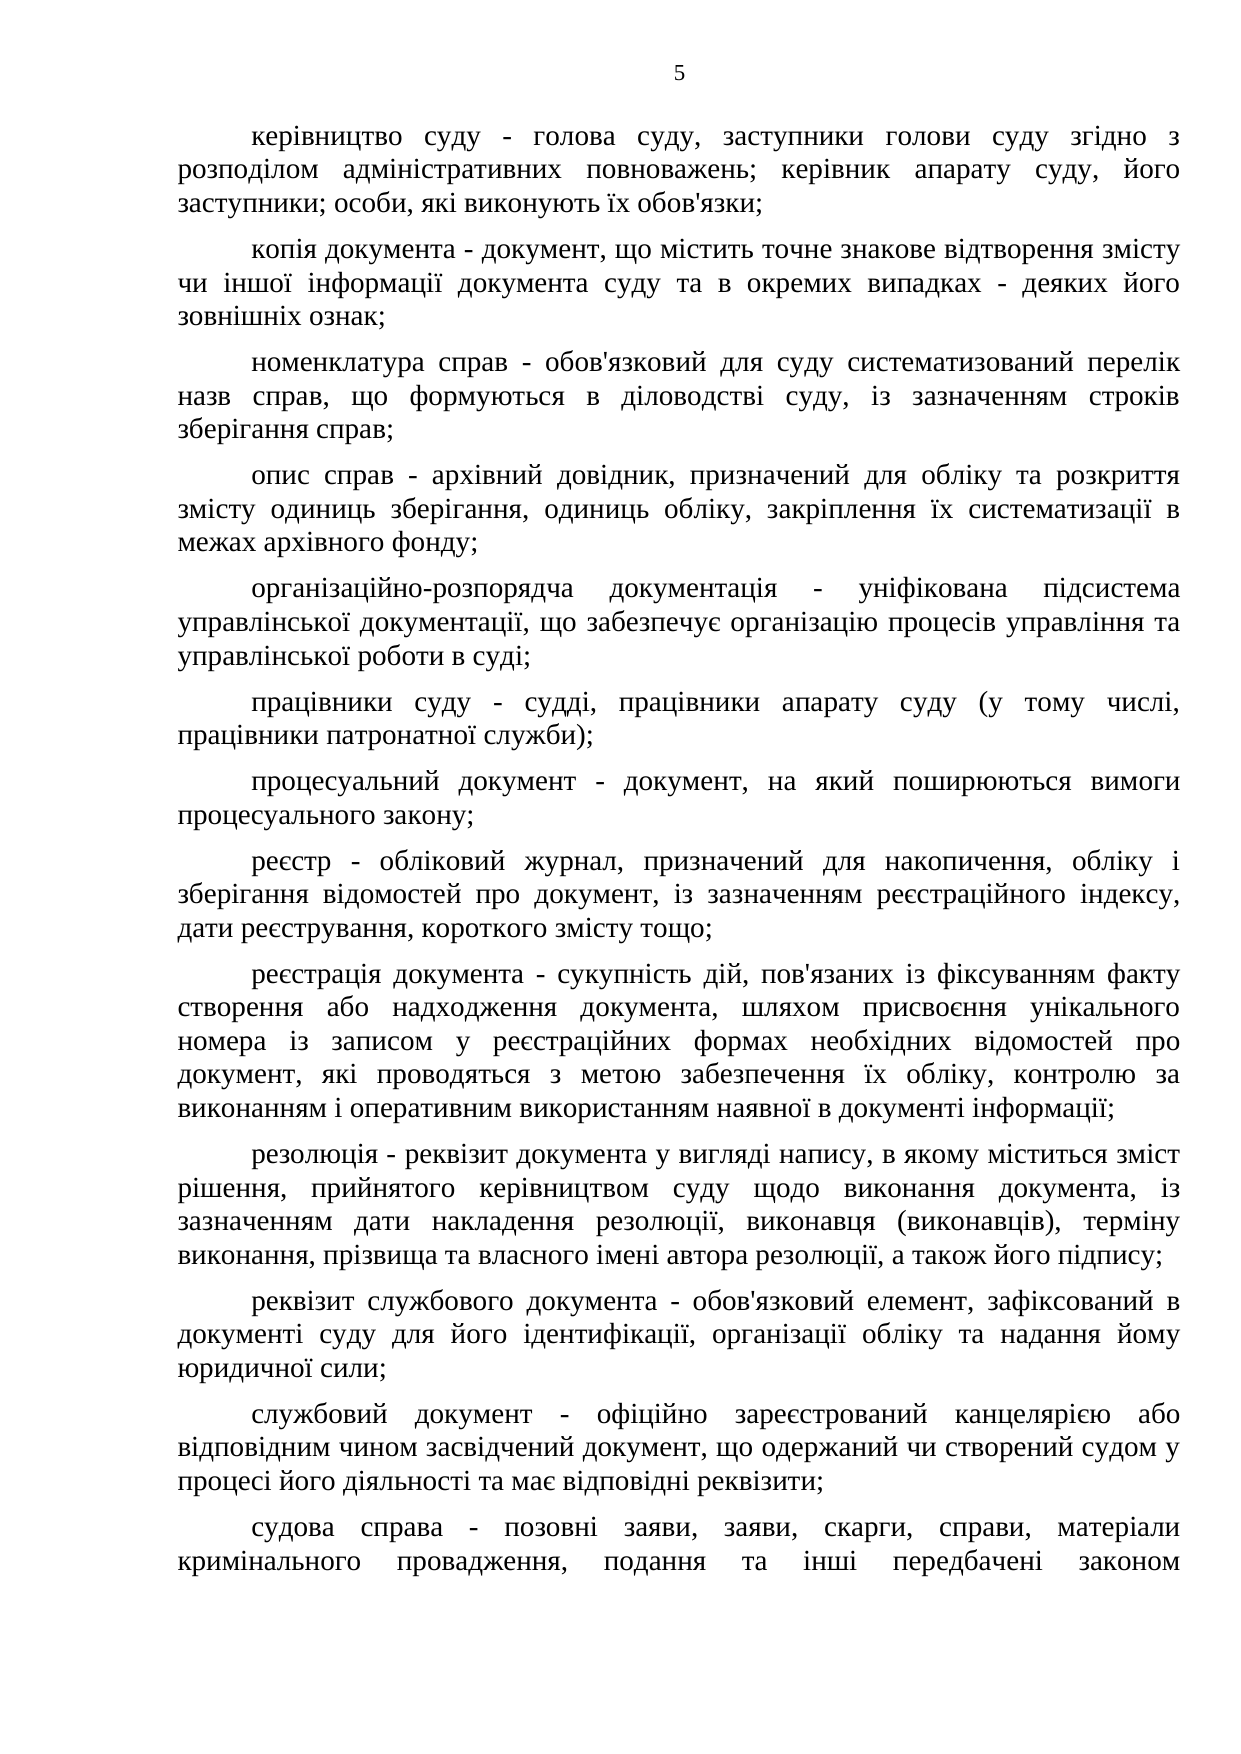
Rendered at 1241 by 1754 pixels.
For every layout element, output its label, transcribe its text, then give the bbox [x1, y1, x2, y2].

text опис справ - архівний довідник, призначений для обліку та розкриття змісту одиниць зберігання, одиниць обліку, закріплення їх систематизації в межах архівного фонду; [177, 457, 1181, 558]
text реєстр - обліковий журнал, призначений для накопичення, обліку і зберігання відомостей про документ, із зазначенням реєстраційного індексу, дати реєстрування, короткого змісту тощо; [177, 843, 1181, 943]
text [177, 1509, 1181, 1576]
text копія документа - документ, що містить точне знакове відтворення змісту чи іншої інформації документа суду та в окремих випадках - деяких його зовнішніх ознак; [177, 231, 1181, 332]
text реєстрація документа - сукупність дій, пов'язаних із фіксуванням факту створення або надходження документа, шляхом присвоєння унікального номера із записом у реєстраційних формах необхідних відомостей про документ, які проводяться з метою забезпечення їх обліку, контролю за виконанням і оперативним використанням наявної в документі інформації; [177, 956, 1181, 1124]
text процесуальний документ - документ, на який поширюються вимоги процесуального закону; [177, 763, 1181, 830]
text службовий документ - офіційно зареєстрований канцелярією або відповідним чином засвідчений документ, що одержаний чи створений судом у процесі його діяльності та має відповідні реквізити; [177, 1396, 1181, 1497]
text резолюція - реквізит документа у вигляді напису, в якому міститься зміст рішення, прийнятого керівництвом суду щодо виконання документа, із зазначенням дати накладення резолюції, виконавця (виконавців), терміну виконання, прізвища та власного імені автора резолюції, а також його підпису; [177, 1136, 1181, 1270]
text реквізит службового документа - обов'язковий елемент, зафіксований в документі суду для його ідентифікації, організації обліку та надання йому юридичної сили; [177, 1283, 1181, 1383]
text працівники суду - судді, працівники апарату суду (у тому числі, працівники патронатної служби); [177, 684, 1181, 751]
text організаційно-розпорядча документація - уніфікована підсистема управлінської документації, що забезпечує організацію процесів управління та управлінської роботи в суді; [177, 571, 1181, 671]
text керівництво суду - голова суду, заступники голови суду згідно з розподілом адміністративних повноважень; керівник апарату суду, його заступники; особи, які виконують їх обов'язки; [177, 118, 1181, 219]
text номенклатура справ - обов'язковий для суду систематизований перелік назв справ, що формуються в діловодстві суду, із зазначенням строків зберігання справ; [177, 344, 1181, 445]
